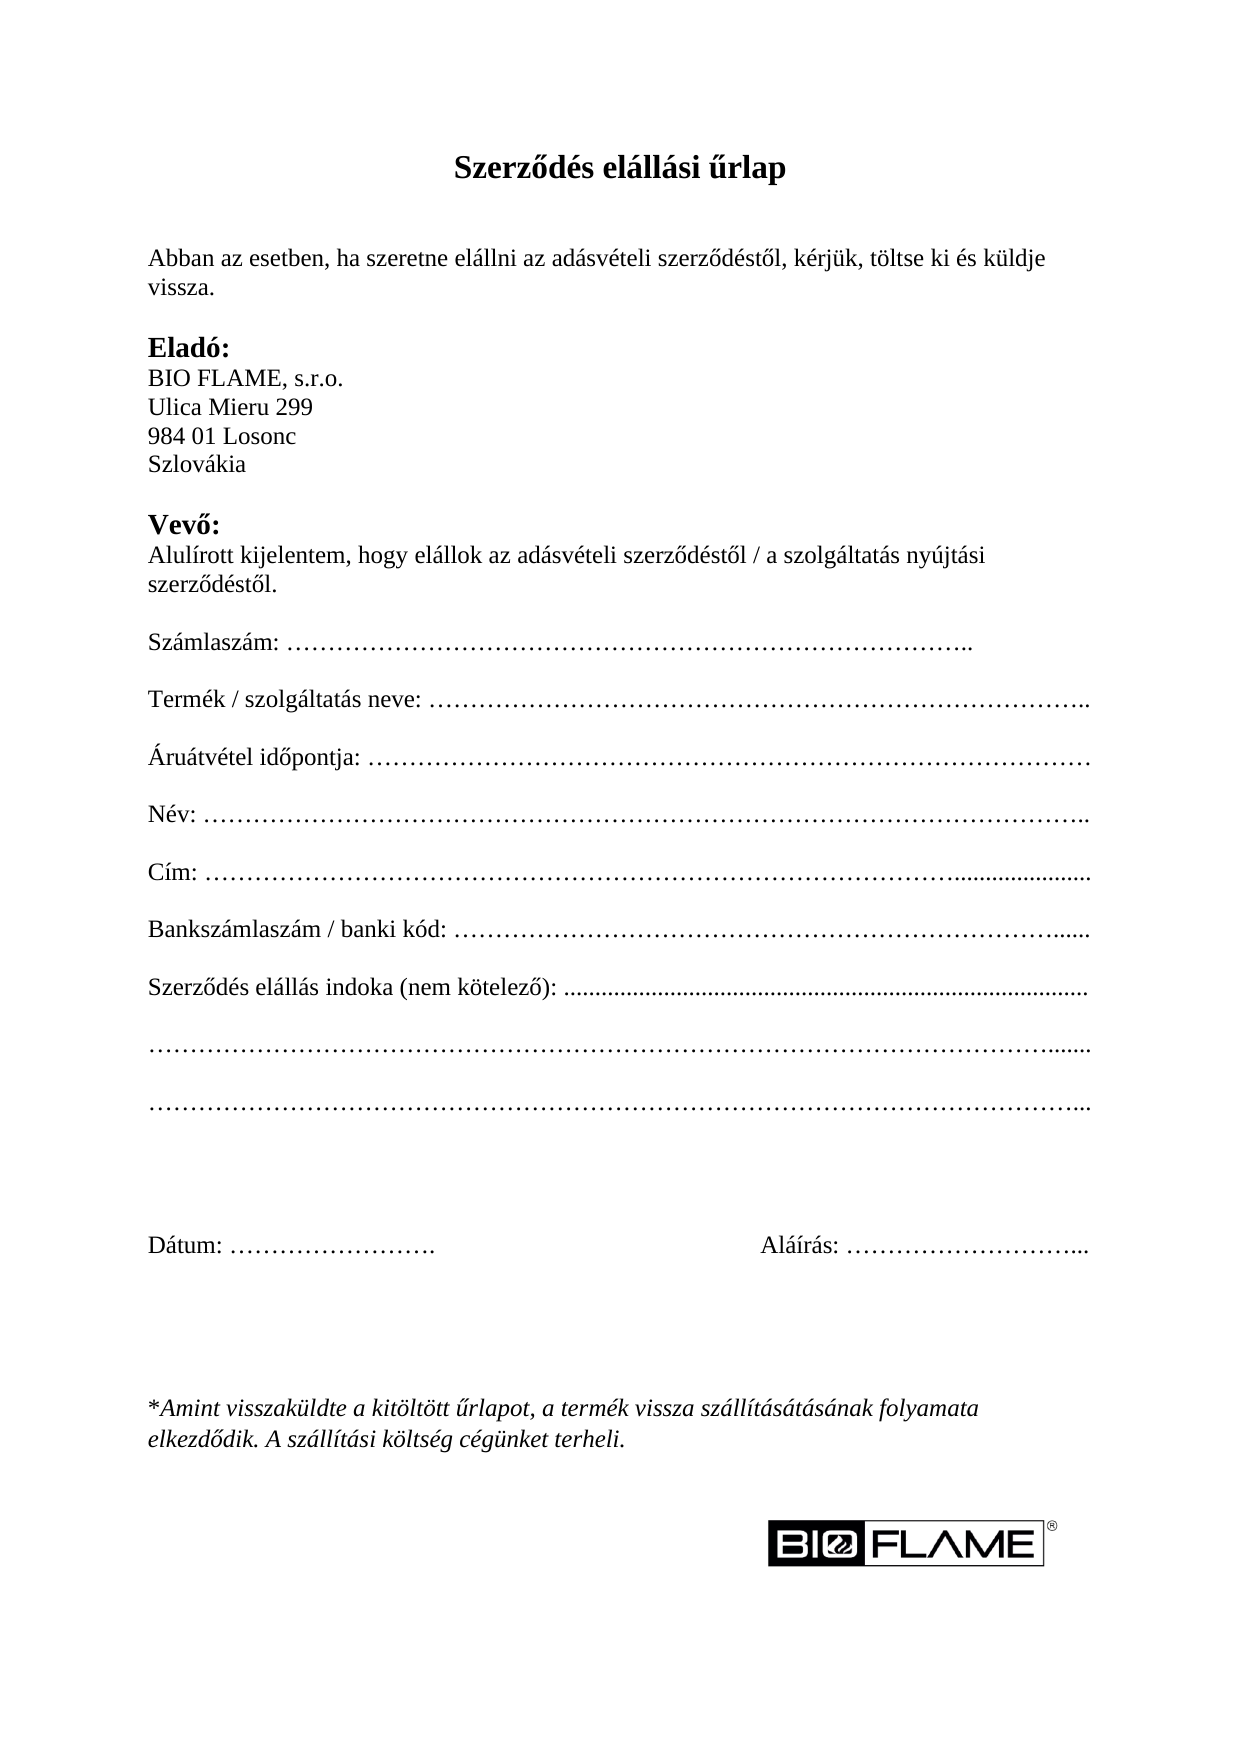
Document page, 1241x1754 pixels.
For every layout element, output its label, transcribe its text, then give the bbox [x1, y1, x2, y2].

text Ulica Mieru 299 [148, 392, 1093, 421]
text Szerződés elállási űrlap [148, 148, 1093, 186]
text Abban az esetben, ha szeretne elállni az adásvételi szerződéstől, kérjük, töltse ki és küldje vissza. [148, 243, 1093, 301]
text Dátum: ……………………. Aláírás: ………………………... [148, 1231, 1093, 1259]
text Eladó: [148, 330, 1093, 363]
text Alulírott kijelentem, hogy elállok az adásvételi szerződéstől / a szolgáltatás nyújtási szerződéstől. [148, 541, 1093, 598]
text Termék / szolgáltatás neve: …………………………………………………………………….. [148, 684, 1093, 713]
text Vevő: [148, 507, 1093, 541]
text BIO FLAME, s.r.o. [148, 363, 1093, 392]
text Bankszámlaszám / banki kód: ………………………………………………………………...... [148, 914, 1093, 943]
text Áruátvétel időpontja: …………………………………………………………………………… [148, 742, 1093, 771]
text *Amint visszaküldte a kitöltött űrlapot, a termék vissza szállításátásának folyamata elkezdődik. A szállítási költség cégünket terheli. [148, 1393, 1093, 1453]
text Név: …………………………………………………………………………………………….. [148, 799, 1093, 828]
picture [766, 1519, 1058, 1567]
text ………………………………………………………………………………………………....... [148, 1029, 1093, 1058]
text …………………………………………………………………………………………………... [148, 1087, 1093, 1116]
text 984 01 Losonc [148, 421, 1093, 449]
text Cím: ………………………………………………………………………………...................... [148, 857, 1093, 886]
text Számlaszám: ……………………………………………………………………….. [148, 627, 1093, 656]
text Szlovákia [148, 449, 1093, 478]
text Szerződés elállás indoka (nem kötelező): .................................................................................... [148, 972, 1093, 1001]
